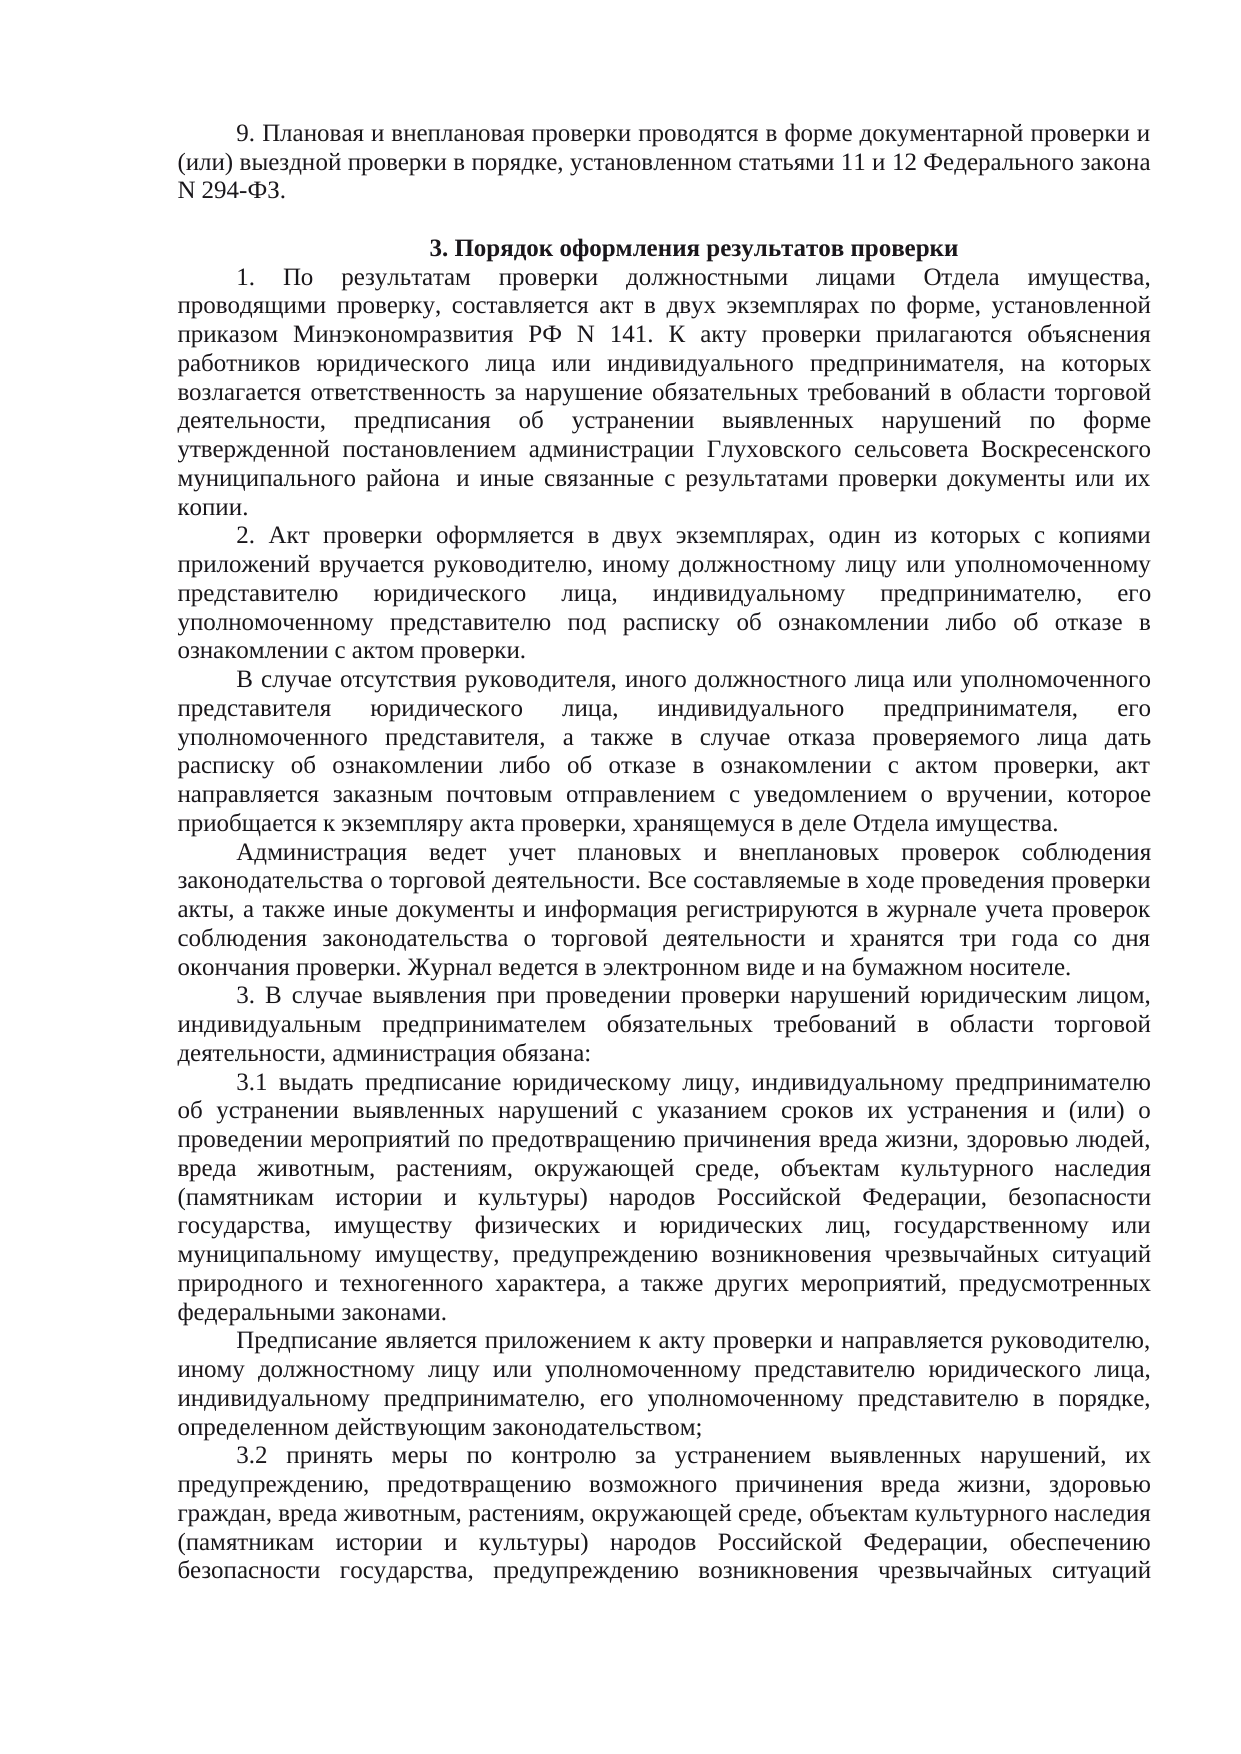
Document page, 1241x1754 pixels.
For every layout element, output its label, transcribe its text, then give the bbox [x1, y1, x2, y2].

text 9. Плановая и внеплановая проверки проводятся в форме документарной проверки и (или) выездной проверки в порядке, установленном статьями 11 и 12 Федерального закона N 294-ФЗ. [177, 118, 1152, 204]
text 1. По результатам проверки должностными лицами Отдела имущества, проводящими проверку, составляется акт в двух экземплярах по форме, установленной приказом Минэкономразвития РФ N 141. К акту проверки прилагаются объяснения работников юридического лица или индивидуального предпринимателя, на которых возлагается ответственность за нарушение обязательных требований в области торговой деятельности, предписания об устранении выявленных нарушений по форме утвержденной постановлением администрации Глуховского сельсовета Воскресенского муниципального района и иные связанные с результатами проверки документы или их копии. [177, 262, 1152, 521]
text 2. Акт проверки оформляется в двух экземплярах, один из которых с копиями приложений вручается руководителю, иному должностному лицу или уполномоченному представителю юридического лица, индивидуальному предпринимателю, его уполномоченному представителю под расписку об ознакомлении либо об отказе в ознакомлении с актом проверки. [177, 521, 1152, 664]
text Администрация ведет учет плановых и внеплановых проверок соблюдения законодательства о торговой деятельности. Все составляемые в ходе проведения проверки акты, а также иные документы и информация регистрируются в журнале учета проверок соблюдения законодательства о торговой деятельности и хранятся три года со дня окончания проверки. Журнал ведется в электронном виде и на бумажном носителе. [177, 837, 1152, 981]
text 3. Порядок оформления результатов проверки [177, 233, 1152, 262]
text В случае отсутствия руководителя, иного должностного лица или уполномоченного представителя юридического лица, индивидуального предпринимателя, его уполномоченного представителя, а также в случае отказа проверяемого лица дать расписку об ознакомлении либо об отказе в ознакомлении с актом проверки, акт направляется заказным почтовым отправлением с уведомлением о вручении, которое приобщается к экземпляру акта проверки, хранящемуся в деле Отдела имущества. [177, 664, 1152, 837]
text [177, 1441, 1152, 1584]
text Предписание является приложением к акту проверки и направляется руководителю, иному должностному лицу или уполномоченному представителю юридического лица, индивидуальному предпринимателю, его уполномоченному представителю в порядке, определенном действующим законодательством; [177, 1326, 1152, 1441]
text 3.1 выдать предписание юридическому лицу, индивидуальному предпринимателю об устранении выявленных нарушений с указанием сроков их устранения и (или) о проведении мероприятий по предотвращению причинения вреда жизни, здоровью людей, вреда животным, растениям, окружающей среде, объектам культурного наследия (памятникам истории и культуры) народов Российской Федерации, безопасности государства, имуществу физических и юридических лиц, государственному или муниципальному имуществу, предупреждению возникновения чрезвычайных ситуаций природного и техногенного характера, а также других мероприятий, предусмотренных федеральными законами. [177, 1067, 1152, 1326]
text 3. В случае выявления при проведении проверки нарушений юридическим лицом, индивидуальным предпринимателем обязательных требований в области торговой деятельности, администрация обязана: [177, 981, 1152, 1067]
